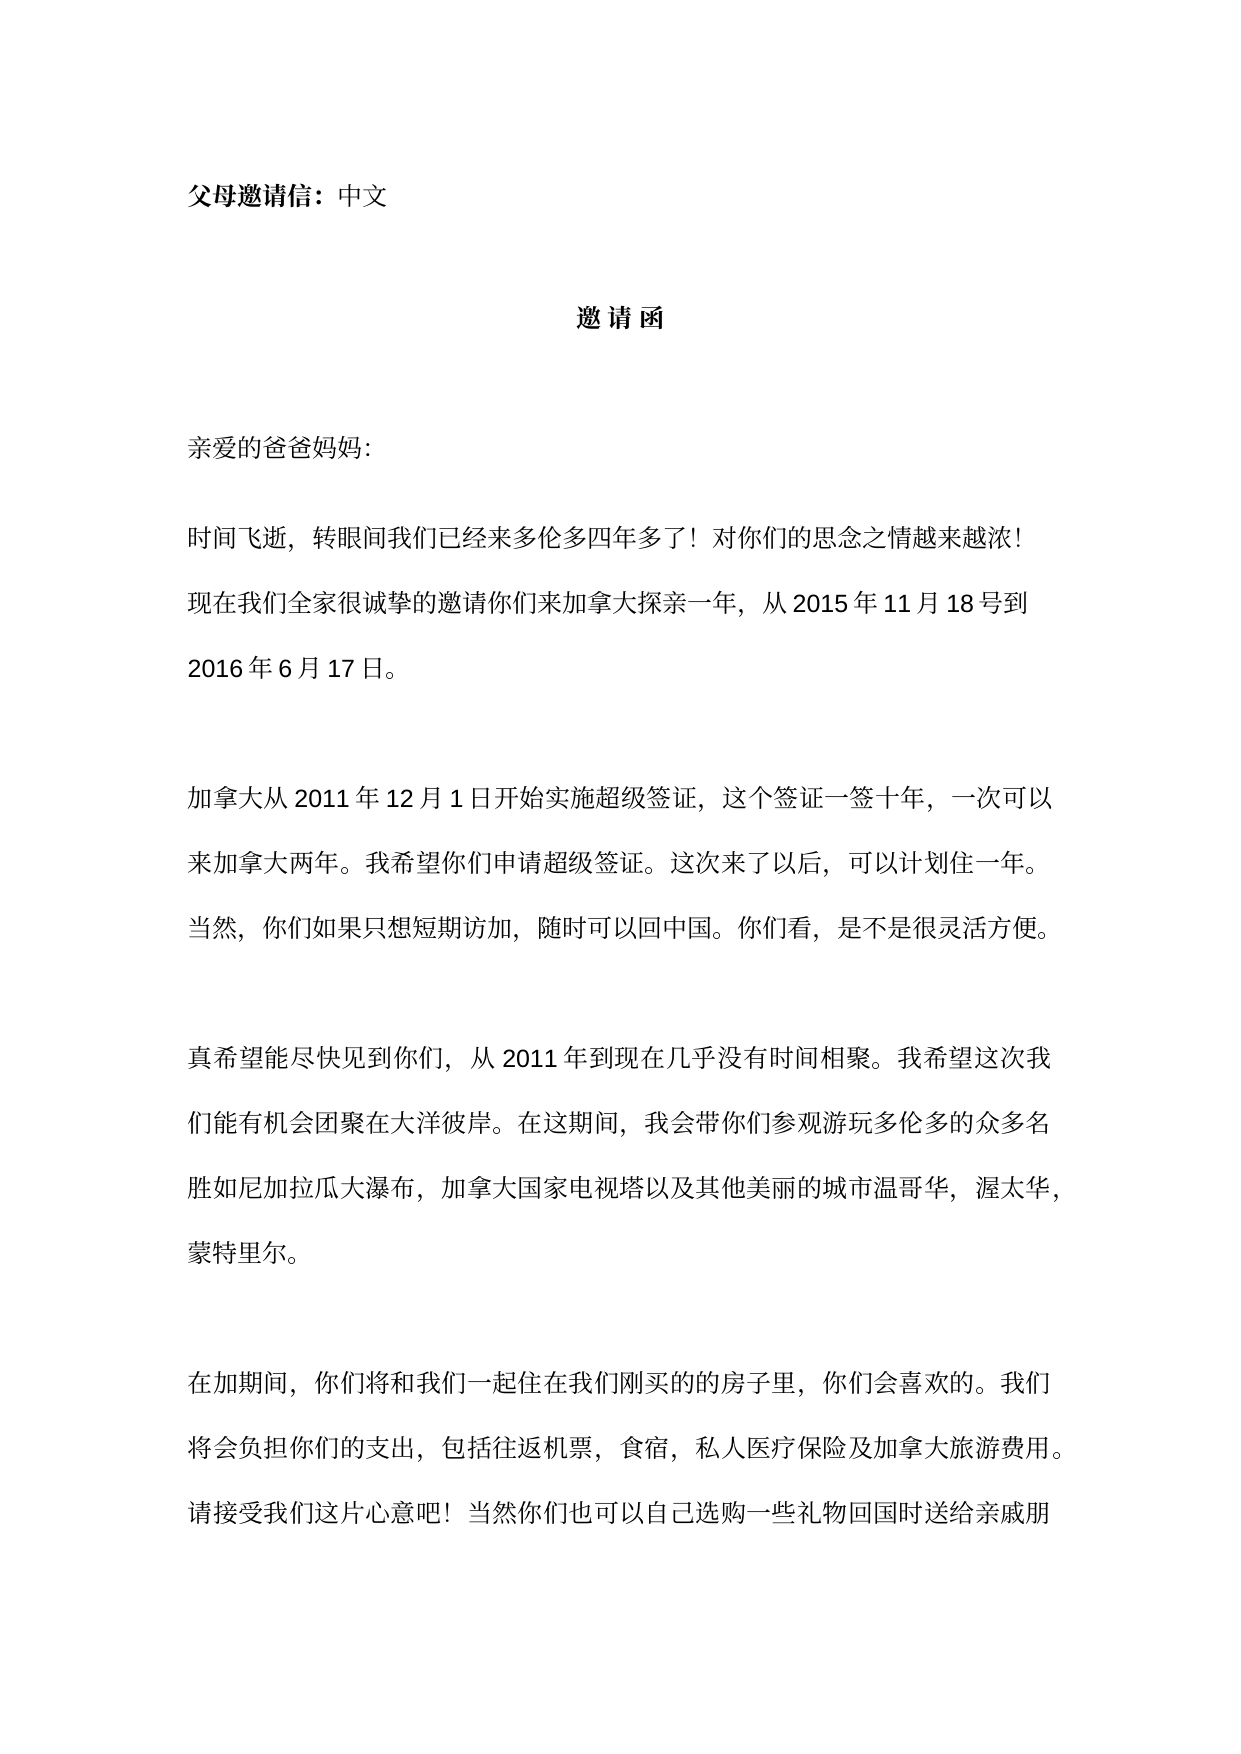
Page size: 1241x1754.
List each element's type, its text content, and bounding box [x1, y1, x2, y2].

text 邀 请 函 [187, 284, 1053, 349]
text 父母邀请信：中文 [187, 162, 1053, 259]
text 亲爱的爸爸妈妈： [187, 349, 1053, 479]
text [187, 699, 1053, 1544]
text 时间飞逝，转眼间我们已经来多伦多四年多了！对你们的思念之情越来越浓！现在我们全家很诚挚的邀请你们来加拿大探亲一年，从2015年11月18号到2016年6月17日。 [187, 504, 1053, 699]
